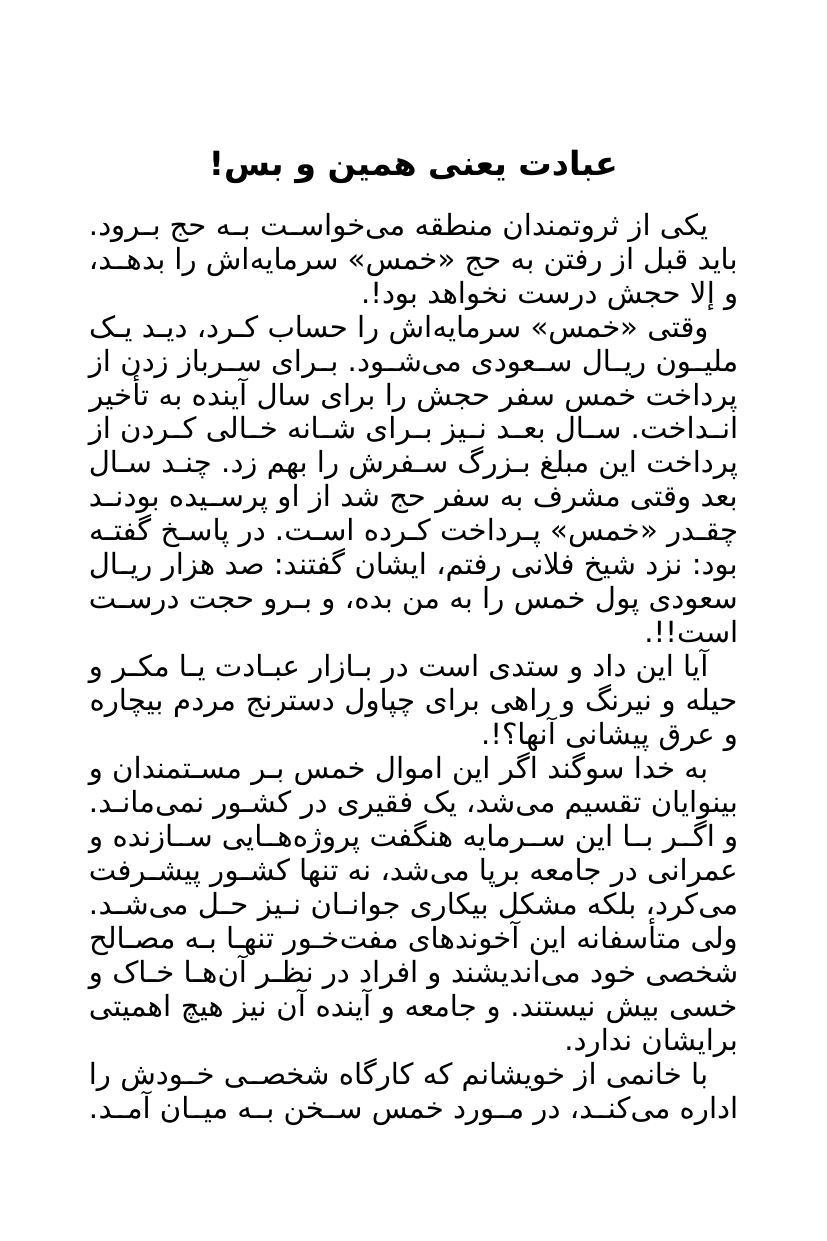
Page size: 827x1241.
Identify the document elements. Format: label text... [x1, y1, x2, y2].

text عبادت یعنی همین و بس! [89, 144, 738, 183]
text آیا این داد و ستدی است در بازار عبادت یا مکر و حیله و نیرنگ و راهی برای چپاول دسترنج مردم بیچاره و عرق پیشانی آنها؟!. [89, 649, 738, 751]
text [89, 1057, 738, 1125]
text یکی از ثروتمندان منطقه می‌خواست به حج برود. باید قبل از رفتن به حج «خمس» سرمایه‌اش را بدهد، و إلا حجش درست نخواهد بود!. [89, 208, 738, 310]
text به خدا سوگند اگر این اموال خمس بر مستمندان و بینوایان تقسیم می‌شد، یک فقیری در کشور نمی‌ماند. و اگر با این سرمایه هنگفت پروژه‌هایی سازنده و عمرانی در جامعه برپا می‌شد، نه تنها کشور پیشرفت می‌کرد، بلکه مشکل بیکاری جوانان نیز حل می‌شد. ولی متأسفانه این آخوندهای مفت‌خور تنها به مصالح شخصی خود می‌اندیشند و افراد در نظر آن‌ها خاک و خسی بیش نیستند. و جامعه و آینده آن نیز هیچ اهمیتی برایشان ندارد. [89, 751, 738, 1057]
text وقتی «خمس» سرمایه‌اش را حساب کرد، دید یک ملیون ریال سعودی می‌شود. برای سرباز زدن از پرداخت خمس سفر حجش را برای سال آینده به تأخیر انداخت. سال بعد نیز برای شانه خالی کردن از پرداخت این مبلغ بزرگ سفرش را بهم زد. چند سال بعد وقتی مشرف به سفر حج شد از او پرسیده بودند چقدر «خمس» پرداخت کرده است. در پاسخ گفته بود: نزد شیخ فلانی رفتم، ایشان گفتند: صد هزار ریال سعودی پول خمس را به من بده، و برو حجت درست است!!. [89, 310, 738, 649]
